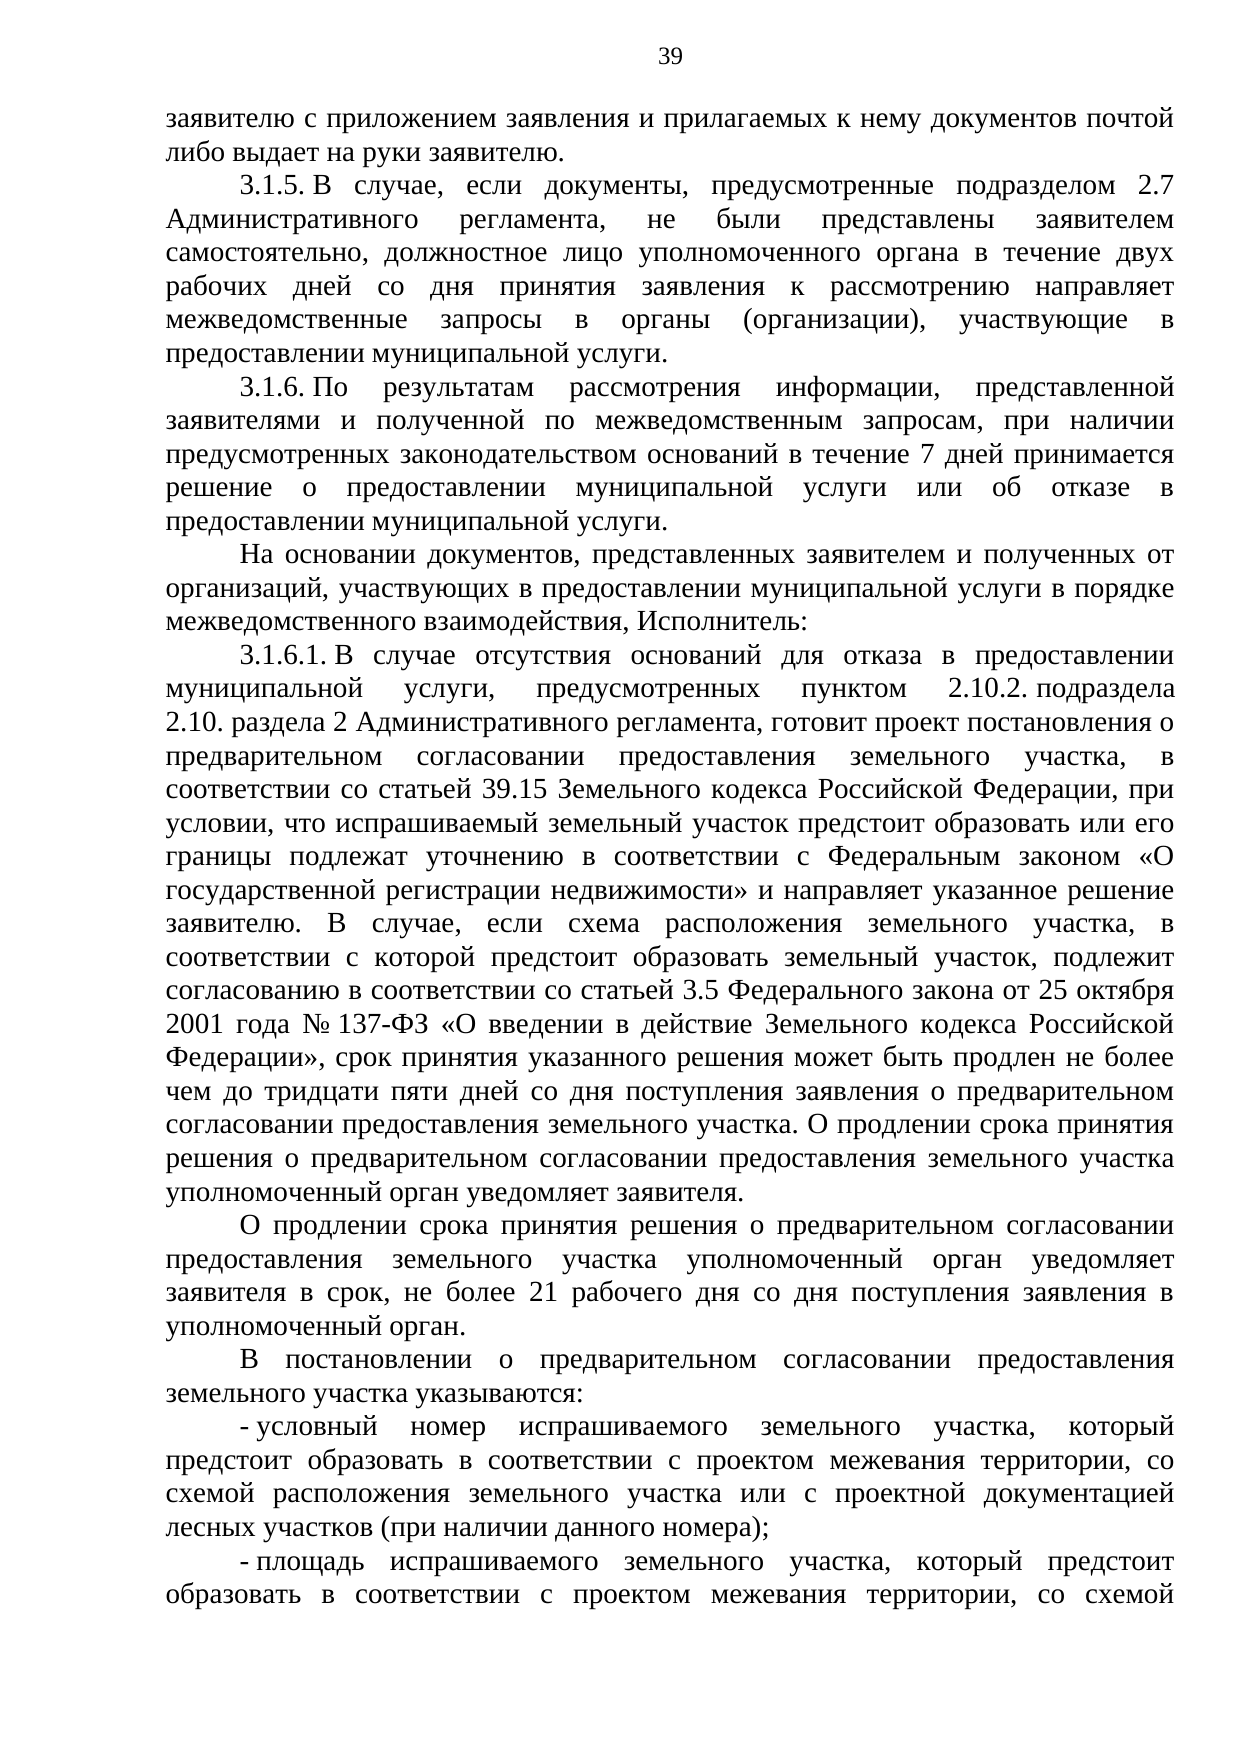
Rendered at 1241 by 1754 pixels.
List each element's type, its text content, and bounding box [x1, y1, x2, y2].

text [165, 1543, 1175, 1610]
text 3.1.6. По результатам рассмотрения информации, представленной заявителями и полученной по межведомственным запросам, при наличии предусмотренных законодательством оснований в течение 7 дней принимается решение о предоставлении муниципальной услуги или об отказе в предоставлении муниципальной услуги. [165, 369, 1175, 536]
text В постановлении о предварительном согласовании предоставления земельного участка указываются: [165, 1341, 1175, 1408]
text На основании документов, представленных заявителем и полученных от организаций, участвующих в предоставлении муниципальной услуги в порядке межведомственного взаимодействия, Исполнитель: [165, 536, 1175, 637]
text 3.1.5. В случае, если документы, предусмотренные подразделом 2.7 Административного регламента, не были представлены заявителем самостоятельно, должностное лицо уполномоченного органа в течение двух рабочих дней со дня принятия заявления к рассмотрению направляет межведомственные запросы в органы (организации), участвующие в предоставлении муниципальной услуги. [165, 167, 1175, 369]
text 3.1.6.1. В случае отсутствия оснований для отказа в предоставлении муниципальной услуги, предусмотренных пунктом 2.10.2. подраздела 2.10. раздела 2 Административного регламента, готовит проект постановления о предварительном согласовании предоставления земельного участка, в соответствии со статьей 39.15 Земельного кодекса Российской Федерации, при условии, что испрашиваемый земельный участок предстоит образовать или его границы подлежат уточнению в соответствии с Федеральным законом «О государственной регистрации недвижимости» и направляет указанное решение заявителю. В случае, если схема расположения земельного участка, в соответствии с которой предстоит образовать земельный участок, подлежит согласованию в соответствии со статьей 3.5 Федерального закона от 25 октября 2001 года № 137-ФЗ «О введении в действие Земельного кодекса Российской Федерации», срок принятия указанного решения может быть продлен не более чем до тридцати пяти дней со дня поступления заявления о предварительном согласовании предоставления земельного участка. О продлении срока принятия решения о предварительном согласовании предоставления земельного участка уполномоченный орган уведомляет заявителя. [165, 637, 1175, 1207]
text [165, 100, 1175, 167]
text О продлении срока принятия решения о предварительном согласовании предоставления земельного участка уполномоченный орган уведомляет заявителя в срок, не более 21 рабочего дня со дня поступления заявления в уполномоченный орган. [165, 1207, 1175, 1341]
text - условный номер испрашиваемого земельного участка, который предстоит образовать в соответствии с проектом межевания территории, со схемой расположения земельного участка или с проектной документацией лесных участков (при наличии данного номера); [165, 1408, 1175, 1543]
